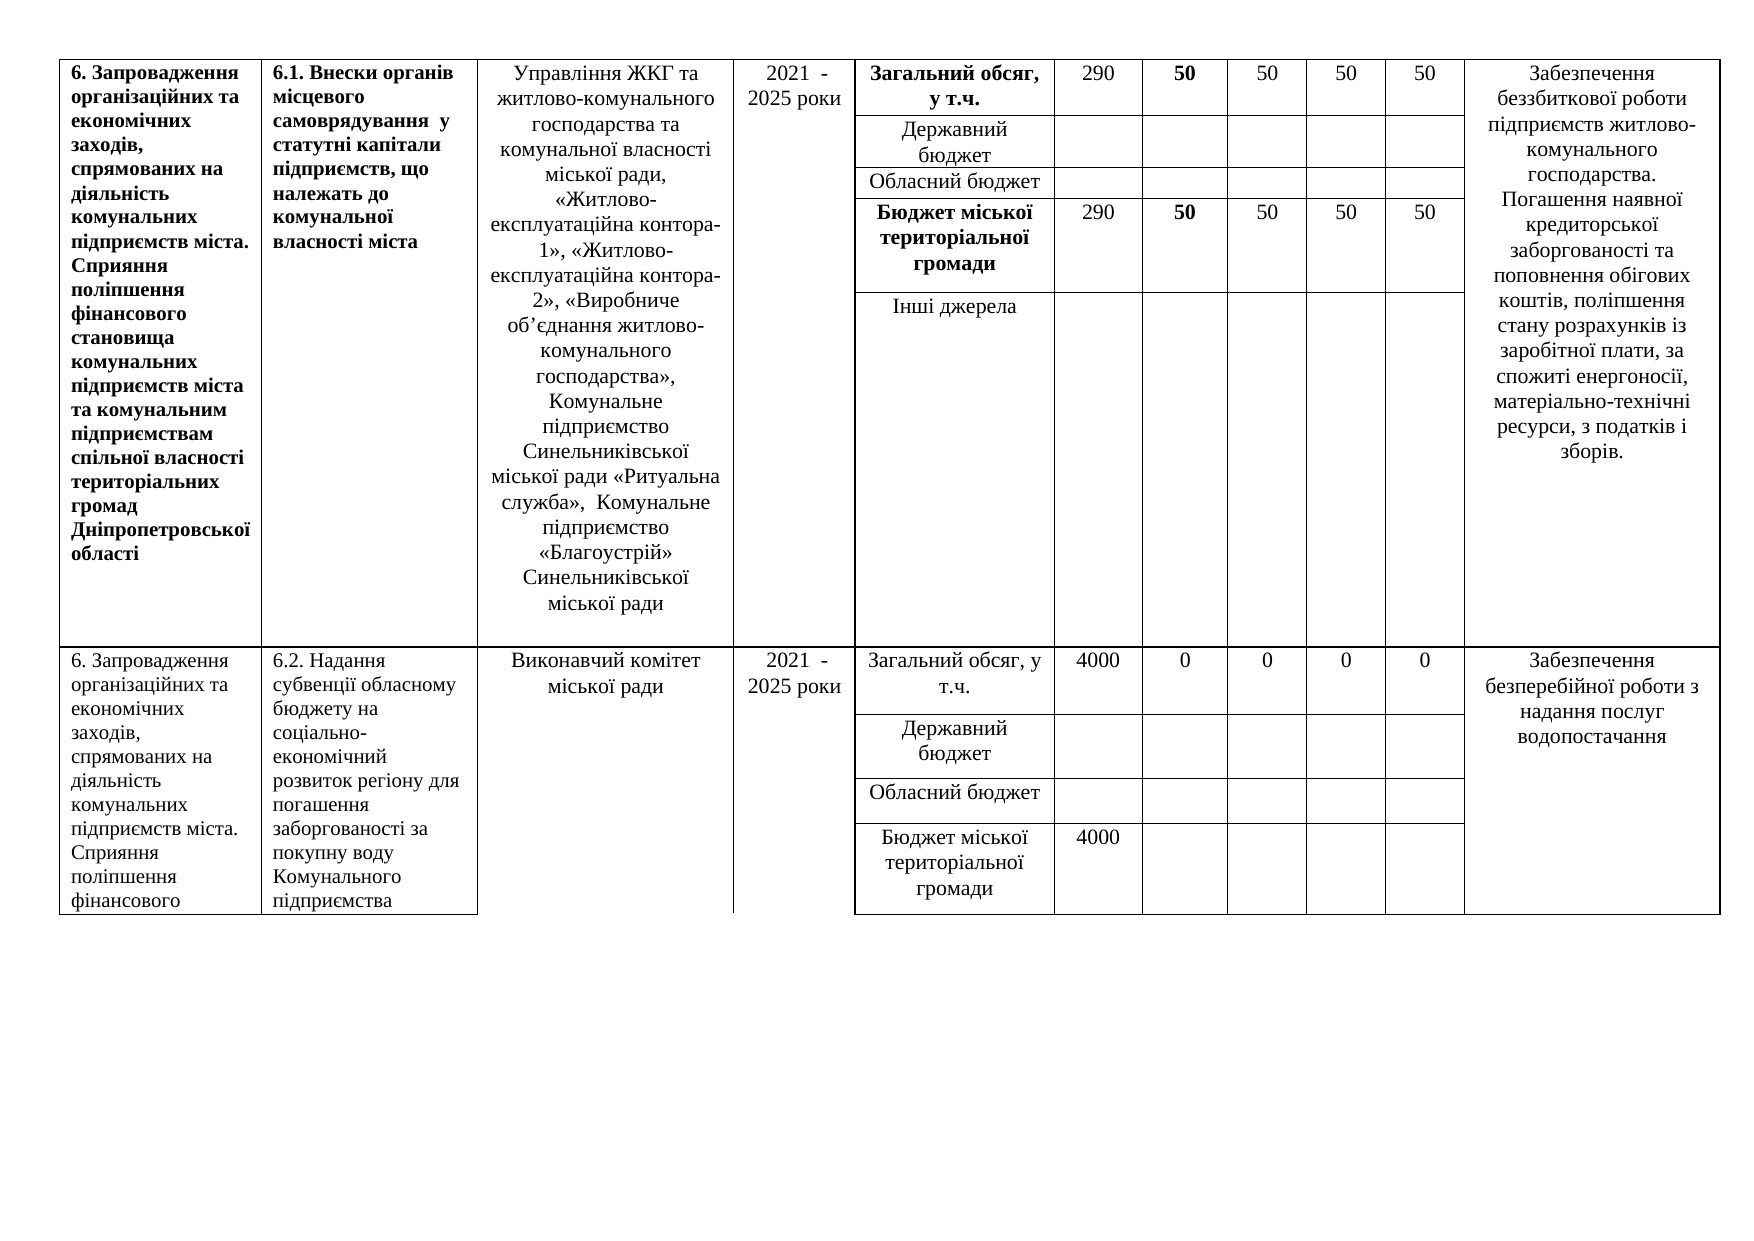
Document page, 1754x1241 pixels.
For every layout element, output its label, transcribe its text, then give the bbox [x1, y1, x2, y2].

table_cell 50 [1228, 199, 1306, 292]
table_cell 6.2. Надання субвенції обласному бюджету на соціально-економічний розвиток регіону для погашення заборгованості за покупну воду Комунального підприємства "Синельниківський міський водоканал" Дніпропетровської обласної ради" [262, 648, 477, 914]
table_cell Державний бюджет [856, 715, 1054, 778]
table_cell 6.1. Внески органів місцевого самоврядування у статутні капітали підприємств, що належать до комунальної власності міста [262, 60, 477, 646]
table_cell Обласний бюджет [856, 779, 1054, 823]
table_cell [1307, 779, 1385, 823]
table_cell [1228, 779, 1306, 823]
table_cell 290 [1055, 199, 1142, 292]
table_cell Загальний обсяг, у т.ч. [856, 60, 1054, 115]
table_cell Державний бюджет [856, 116, 1054, 167]
table_cell Обласний бюджет [856, 168, 1054, 198]
table_cell Інші джерела [856, 293, 1054, 646]
table_cell [1055, 168, 1142, 198]
table_cell [1143, 779, 1227, 823]
table_cell 50 [1386, 199, 1464, 292]
table_cell 50 [1386, 60, 1464, 115]
table_cell 0 [1386, 648, 1464, 714]
table_cell Загальний обсяг, у т.ч. [856, 648, 1054, 714]
table_cell 290 [1055, 60, 1142, 115]
table_cell [1386, 779, 1464, 823]
table_cell [1228, 168, 1306, 198]
table_cell [1386, 168, 1464, 198]
table_cell [1143, 824, 1227, 914]
table_cell Забезпечення беззбиткової роботи підприємств житлово-комунального господарства. Погашення наявної кредиторської заборгованості та поповнення обігових коштів, поліпшення стану розрахунків із заробітної плати, за спожиті енергоносії, матеріально-технічні ресурси, з податків і зборів. [1465, 60, 1719, 646]
table_cell 50 [1228, 60, 1306, 115]
table_cell Бюджет міської територіальної громади [856, 199, 1054, 292]
table_cell [1055, 779, 1142, 823]
table_cell [1143, 293, 1227, 646]
table_cell 6. Запровадження організаційних та економічних заходів, спрямованих на діяльність комунальних підприємств міста. Сприяння поліпшення фінансового становища комунальних підприємств міста та комунальних підприємств спільної власності територіальних громад Дніпропетровської області [60, 648, 261, 914]
table_cell [1055, 116, 1142, 167]
table_cell [1386, 824, 1464, 914]
table_cell 50 [1143, 199, 1227, 292]
table_cell [1228, 293, 1306, 646]
table_cell [1143, 116, 1227, 167]
table_cell [1307, 116, 1385, 167]
table_cell Забезпечення безперебійної роботи з надання послуг водопостачання [1465, 648, 1719, 914]
table_cell Виконавчий комітет міської ради [478, 648, 734, 914]
table_cell [1143, 168, 1227, 198]
table_cell [1307, 293, 1385, 646]
table_cell Управління ЖКГ та житлово-комунального господарства та комунальної власності міської ради, «Житлово-експлуатаційна контора-1», «Житлово-експлуатаційна контора-2», «Виробниче об’єднання житлово-комунального господарства», Комунальне підприємство Синельниківської міської ради «Ритуальна служба», Комунальне підприємство «Благоустрій» Синельниківської міської ради [478, 60, 733, 646]
table_cell [1307, 715, 1385, 778]
table_cell [1307, 168, 1385, 198]
table_cell [1386, 116, 1464, 167]
table_cell [1228, 824, 1306, 914]
table_cell [1307, 824, 1385, 914]
table_cell 50 [1307, 60, 1385, 115]
table_cell [1143, 715, 1227, 778]
table_cell [1228, 715, 1306, 778]
table_cell 2021 - 2025 роки [734, 648, 854, 914]
table_cell [1386, 715, 1464, 778]
table_cell 4000 [1055, 824, 1142, 914]
table_cell 0 [1307, 648, 1385, 714]
table_cell 50 [1143, 60, 1227, 115]
table_cell 0 [1143, 648, 1227, 714]
table_cell [1055, 715, 1142, 778]
table_cell 6. Запровадження організаційних та економічних заходів, спрямованих на діяльність комунальних підприємств міста. Сприяння поліпшення фінансового становища комунальних підприємств міста та комунальним підприємствам спільної власності територіальних громад Дніпропетровської області [60, 60, 261, 646]
table_cell [1386, 293, 1464, 646]
table_cell Бюджет міської територіальної громади [856, 824, 1054, 914]
table_cell 0 [1228, 648, 1306, 714]
table_cell [1228, 116, 1306, 167]
table_cell 4000 [1055, 648, 1142, 714]
table_cell [1055, 293, 1142, 646]
table_cell 2021 - 2025 роки [734, 60, 854, 646]
table_cell 50 [1307, 199, 1385, 292]
